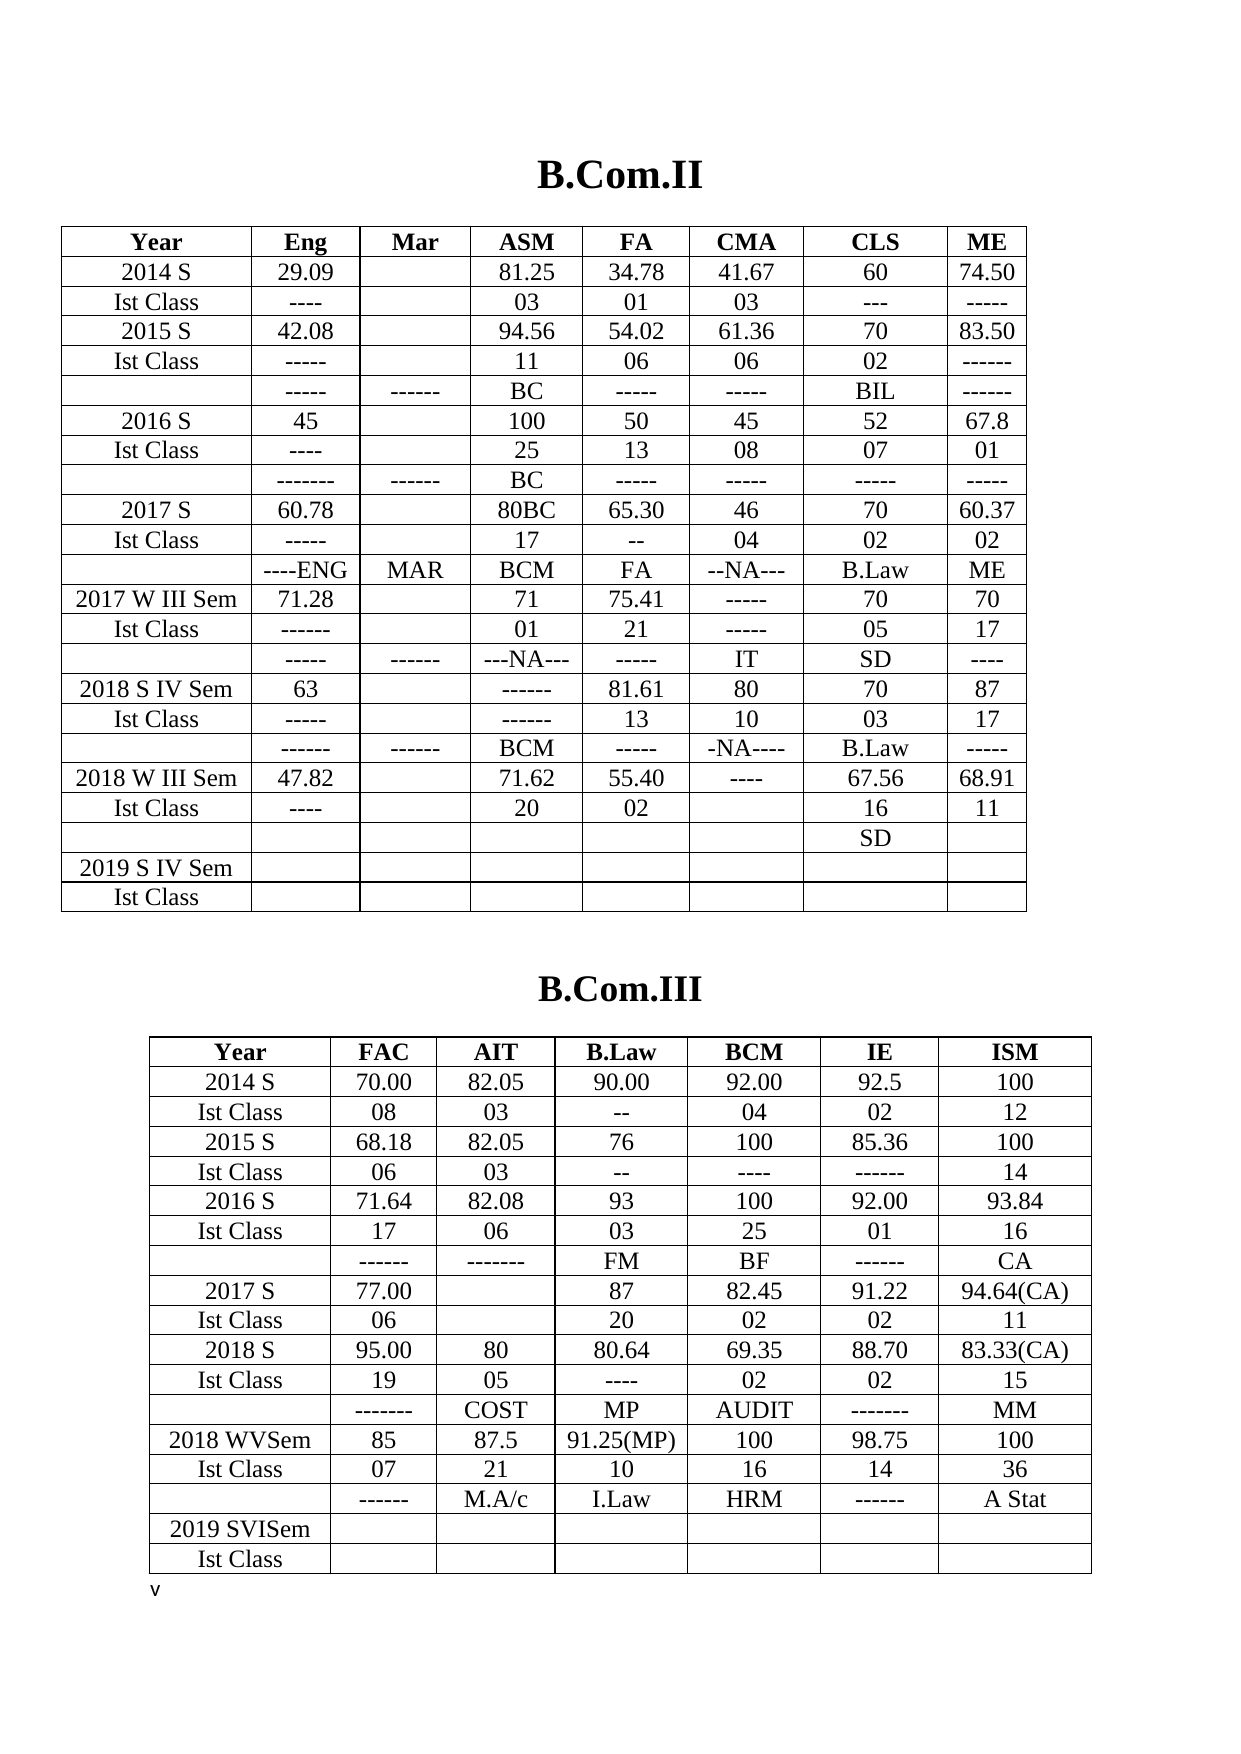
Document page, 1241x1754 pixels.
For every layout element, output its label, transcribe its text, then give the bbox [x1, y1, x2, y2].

table_cell [821, 1544, 938, 1573]
table_cell [62, 376, 251, 405]
table_cell Ist Class [62, 525, 251, 554]
table_cell SD [804, 823, 947, 852]
table_cell 69.35 [688, 1335, 820, 1364]
table_cell [252, 823, 359, 852]
table_cell ----- [252, 346, 359, 375]
table_cell 11 [939, 1306, 1091, 1334]
table_cell A Stat [939, 1484, 1091, 1513]
table_cell ------ [821, 1157, 938, 1185]
table_cell 47.82 [252, 763, 359, 792]
table_cell ----- [583, 465, 689, 494]
table_cell 2017 S [62, 495, 251, 524]
table_cell 16 [939, 1216, 1091, 1245]
table_cell ------ [361, 644, 470, 673]
table_cell 67.56 [804, 763, 947, 792]
table_cell 2019 S IV Sem [62, 853, 251, 881]
table_cell Ist Class [150, 1365, 330, 1394]
table_cell [690, 793, 803, 822]
table_cell B.Law [804, 555, 947, 583]
table_cell 77.00 [331, 1276, 436, 1304]
table_cell 2017 W III Sem [62, 585, 251, 613]
table_cell [62, 823, 251, 852]
table_cell 05 [804, 614, 947, 643]
table_cell Ist Class [62, 793, 251, 822]
table_cell ---- [690, 763, 803, 792]
table_cell I.Law [556, 1484, 687, 1513]
table_cell Ist Class [150, 1455, 330, 1483]
table_cell Ist Class [62, 614, 251, 643]
table_cell 92.5 [821, 1067, 938, 1096]
table_cell [361, 316, 470, 345]
table_cell 08 [331, 1097, 436, 1126]
table_cell 71.62 [471, 763, 582, 792]
table_cell 10 [690, 704, 803, 732]
table_cell 06 [690, 346, 803, 375]
table_cell --NA--- [690, 555, 803, 583]
table_cell ---- [252, 287, 359, 315]
table_cell Ist Class [62, 704, 251, 732]
table_cell 92.00 [688, 1067, 820, 1096]
table_cell -- [556, 1157, 687, 1185]
table_cell Ist Class [150, 1157, 330, 1185]
table_cell [556, 1514, 687, 1543]
table_cell 60.78 [252, 495, 359, 524]
table_cell 02 [821, 1365, 938, 1394]
table_cell 03 [471, 287, 582, 315]
table_cell [252, 883, 359, 911]
table_cell 70 [804, 495, 947, 524]
table_cell ----- [583, 376, 689, 405]
table_cell 68.18 [331, 1127, 436, 1156]
table_cell 11 [471, 346, 582, 375]
table_cell [361, 406, 470, 434]
table_cell 71 [471, 585, 582, 613]
table_cell 2016 S [62, 406, 251, 434]
table_cell 45 [690, 406, 803, 434]
table_cell 05 [437, 1365, 554, 1394]
table_cell [252, 853, 359, 881]
table_cell 02 [948, 525, 1026, 554]
table_cell ------- [821, 1395, 938, 1424]
table_cell 12 [939, 1097, 1091, 1126]
table_cell 14 [821, 1455, 938, 1483]
table_header FAC [331, 1038, 436, 1066]
table_cell 02 [688, 1306, 820, 1334]
table_cell MAR [361, 555, 470, 583]
table_cell M.A/c [437, 1484, 554, 1513]
table_cell CA [939, 1246, 1091, 1275]
table_cell [62, 555, 251, 583]
table_cell [471, 883, 582, 911]
table_cell 13 [583, 704, 689, 732]
table_cell COST [437, 1395, 554, 1424]
table_cell 2017 S [150, 1276, 330, 1304]
table_cell 85 [331, 1425, 436, 1453]
table_cell 93 [556, 1186, 687, 1215]
table_cell 06 [331, 1306, 436, 1334]
table_cell 92.00 [821, 1186, 938, 1215]
table_cell 02 [804, 346, 947, 375]
table_cell 70 [804, 674, 947, 703]
table_cell [361, 346, 470, 375]
table_cell 90.00 [556, 1067, 687, 1096]
table_cell 01 [583, 287, 689, 315]
table_cell 2014 S [62, 257, 251, 286]
table_cell [583, 823, 689, 852]
table_cell 60.37 [948, 495, 1026, 524]
table_cell 08 [690, 436, 803, 464]
table_cell [331, 1514, 436, 1543]
table_cell 46 [690, 495, 803, 524]
table_cell 2018 S IV Sem [62, 674, 251, 703]
table_cell 94.64(CA) [939, 1276, 1091, 1304]
table_cell [437, 1306, 554, 1334]
table_cell 67.8 [948, 406, 1026, 434]
table_cell BCM [471, 734, 582, 762]
table_cell ----- [948, 734, 1026, 762]
table_cell ------ [821, 1484, 938, 1513]
table_cell ----- [252, 704, 359, 732]
table_cell [583, 883, 689, 911]
table_header CMA [690, 227, 803, 256]
table_cell ------ [331, 1484, 436, 1513]
table_cell [437, 1276, 554, 1304]
table_cell 06 [437, 1216, 554, 1245]
table_cell 91.22 [821, 1276, 938, 1304]
table_cell 03 [690, 287, 803, 315]
table_cell 88.70 [821, 1335, 938, 1364]
table_cell 100 [939, 1425, 1091, 1453]
table_cell 85.36 [821, 1127, 938, 1156]
table_cell ----- [583, 734, 689, 762]
table_cell [331, 1544, 436, 1573]
table_cell 02 [821, 1097, 938, 1126]
table_cell BF [688, 1246, 820, 1275]
table_cell 2018 S [150, 1335, 330, 1364]
table_cell 34.78 [583, 257, 689, 286]
table_cell 82.05 [437, 1127, 554, 1156]
table_cell 54.02 [583, 316, 689, 345]
table_cell ------ [252, 614, 359, 643]
table_cell Ist Class [150, 1306, 330, 1334]
table_cell 20 [556, 1306, 687, 1334]
table_cell FM [556, 1246, 687, 1275]
table_cell ----- [690, 376, 803, 405]
table_cell 25 [688, 1216, 820, 1245]
table_cell [361, 763, 470, 792]
table_cell ---- [556, 1365, 687, 1394]
table_cell 04 [688, 1097, 820, 1126]
table_cell ------- [331, 1395, 436, 1424]
table_cell ------ [948, 376, 1026, 405]
table_cell 41.67 [690, 257, 803, 286]
table_cell Ist Class [150, 1544, 330, 1573]
table_header Eng [252, 227, 359, 256]
table_cell 83.33(CA) [939, 1335, 1091, 1364]
table_cell 71.64 [331, 1186, 436, 1215]
table_cell 2019 SVISem [150, 1514, 330, 1543]
table_cell ME [948, 555, 1026, 583]
table_cell 10 [556, 1455, 687, 1483]
table_cell ------ [252, 734, 359, 762]
table_header CLS [804, 227, 947, 256]
text B.Com.III [150, 966, 1090, 1009]
table_cell [62, 734, 251, 762]
table_cell ------ [471, 674, 582, 703]
table_cell ------ [361, 734, 470, 762]
table_cell [471, 853, 582, 881]
table_header Mar [361, 227, 470, 256]
table_cell 100 [939, 1127, 1091, 1156]
table_cell 25 [471, 436, 582, 464]
table_cell ----- [690, 614, 803, 643]
table_cell 76 [556, 1127, 687, 1156]
table_cell FA [583, 555, 689, 583]
table_cell 91.25(MP) [556, 1425, 687, 1453]
table_cell 2018 WVSem [150, 1425, 330, 1453]
table_cell 82.08 [437, 1186, 554, 1215]
table_cell HRM [688, 1484, 820, 1513]
table_cell 52 [804, 406, 947, 434]
table_cell --- [804, 287, 947, 315]
table_header ISM [939, 1038, 1091, 1066]
table_cell [556, 1544, 687, 1573]
table_cell ----- [804, 465, 947, 494]
table_cell 17 [471, 525, 582, 554]
table_cell [62, 465, 251, 494]
table_cell 03 [556, 1216, 687, 1245]
table_cell ------- [252, 465, 359, 494]
table_cell SD [804, 644, 947, 673]
table_cell 100 [688, 1127, 820, 1156]
table_cell Ist Class [150, 1216, 330, 1245]
table_cell MP [556, 1395, 687, 1424]
table_cell AUDIT [688, 1395, 820, 1424]
table_cell ------ [361, 465, 470, 494]
table_cell ----- [690, 465, 803, 494]
table_cell [361, 614, 470, 643]
table_cell [804, 853, 947, 881]
table_cell 70.00 [331, 1067, 436, 1096]
table_cell MM [939, 1395, 1091, 1424]
table_cell ---- [948, 644, 1026, 673]
table_cell 01 [471, 614, 582, 643]
table_cell 21 [437, 1455, 554, 1483]
table_cell 94.56 [471, 316, 582, 345]
table_cell ------- [437, 1246, 554, 1275]
table_cell [361, 436, 470, 464]
table_cell [821, 1514, 938, 1543]
table_cell [361, 257, 470, 286]
table_cell [150, 1395, 330, 1424]
table_cell [948, 883, 1026, 911]
table_cell 04 [690, 525, 803, 554]
table_cell 03 [437, 1157, 554, 1185]
table_cell BCM [471, 555, 582, 583]
table_cell 17 [331, 1216, 436, 1245]
table_cell [690, 823, 803, 852]
table_cell 87 [948, 674, 1026, 703]
table_cell Ist Class [62, 287, 251, 315]
table_cell 2014 S [150, 1067, 330, 1096]
table_cell 95.00 [331, 1335, 436, 1364]
table_cell 82.45 [688, 1276, 820, 1304]
table_cell 17 [948, 614, 1026, 643]
table_cell 29.09 [252, 257, 359, 286]
table_cell 61.36 [690, 316, 803, 345]
table_cell [471, 823, 582, 852]
table_cell 65.30 [583, 495, 689, 524]
table_cell 83.50 [948, 316, 1026, 345]
table_cell 2015 S [62, 316, 251, 345]
table_cell BC [471, 376, 582, 405]
table_cell 80 [437, 1335, 554, 1364]
table_cell 60 [804, 257, 947, 286]
table_cell [939, 1514, 1091, 1543]
table_cell 81.61 [583, 674, 689, 703]
table_header B.Law [556, 1038, 687, 1066]
table_cell 50 [583, 406, 689, 434]
table_cell ------ [821, 1246, 938, 1275]
table_cell 70 [804, 316, 947, 345]
table_cell [150, 1484, 330, 1513]
table_cell [361, 823, 470, 852]
table_cell ----- [252, 644, 359, 673]
table_cell 36 [939, 1455, 1091, 1483]
table_cell ----- [252, 376, 359, 405]
table_cell Ist Class [62, 436, 251, 464]
table_cell 2015 S [150, 1127, 330, 1156]
table_header BCM [688, 1038, 820, 1066]
table_header FA [583, 227, 689, 256]
table_cell 81.25 [471, 257, 582, 286]
table_cell ------ [471, 704, 582, 732]
table_cell B.Law [804, 734, 947, 762]
table_cell IT [690, 644, 803, 673]
table_cell 45 [252, 406, 359, 434]
table_cell 68.91 [948, 763, 1026, 792]
table_cell 17 [948, 704, 1026, 732]
table_cell ---NA--- [471, 644, 582, 673]
table_cell 02 [804, 525, 947, 554]
table_cell 07 [804, 436, 947, 464]
table_cell [688, 1544, 820, 1573]
table_cell 71.28 [252, 585, 359, 613]
table_cell 100 [939, 1067, 1091, 1096]
table_cell 21 [583, 614, 689, 643]
table_cell 11 [948, 793, 1026, 822]
table_cell [361, 525, 470, 554]
table_cell [437, 1544, 554, 1573]
table_cell 82.05 [437, 1067, 554, 1096]
table_cell [688, 1514, 820, 1543]
table_cell [150, 1246, 330, 1275]
table_cell 15 [939, 1365, 1091, 1394]
table_cell 80.64 [556, 1335, 687, 1364]
table_header ASM [471, 227, 582, 256]
table_cell [361, 674, 470, 703]
table_cell ------ [331, 1246, 436, 1275]
table_cell ----- [583, 644, 689, 673]
table_cell [690, 853, 803, 881]
table_cell [361, 883, 470, 911]
table_cell BIL [804, 376, 947, 405]
table_cell 03 [804, 704, 947, 732]
table_cell ---- [252, 793, 359, 822]
table_cell 01 [821, 1216, 938, 1245]
table_cell 70 [804, 585, 947, 613]
table_cell 87.5 [437, 1425, 554, 1453]
table_header Year [150, 1038, 330, 1066]
table_cell [361, 585, 470, 613]
table_cell 20 [471, 793, 582, 822]
table_cell Ist Class [62, 346, 251, 375]
table_header Year [62, 227, 251, 256]
table_cell 55.40 [583, 763, 689, 792]
table_cell ---- [252, 436, 359, 464]
table_cell ----- [690, 585, 803, 613]
table_cell 02 [821, 1306, 938, 1334]
table_cell 14 [939, 1157, 1091, 1185]
table_cell 01 [948, 436, 1026, 464]
table_cell 42.08 [252, 316, 359, 345]
table_cell -NA---- [690, 734, 803, 762]
table_cell 2016 S [150, 1186, 330, 1215]
table_cell Ist Class [62, 883, 251, 911]
table_cell [804, 883, 947, 911]
text B.Com.II [150, 150, 1090, 198]
table_cell 16 [688, 1455, 820, 1483]
table_cell [361, 793, 470, 822]
table_cell -- [583, 525, 689, 554]
table_cell ----- [252, 525, 359, 554]
table_cell ----- [948, 465, 1026, 494]
table_cell 02 [583, 793, 689, 822]
table_cell 98.75 [821, 1425, 938, 1453]
table_cell [361, 495, 470, 524]
table_cell 16 [804, 793, 947, 822]
table_header ME [948, 227, 1026, 256]
table_cell 93.84 [939, 1186, 1091, 1215]
table_cell 02 [688, 1365, 820, 1394]
table_cell 2018 W III Sem [62, 763, 251, 792]
table_cell [583, 853, 689, 881]
table_cell ----- [948, 287, 1026, 315]
table_cell 63 [252, 674, 359, 703]
table_cell ------ [361, 376, 470, 405]
table_cell 80 [690, 674, 803, 703]
text v [150, 1574, 1090, 1602]
table_cell BC [471, 465, 582, 494]
table_cell [690, 883, 803, 911]
table_cell ------ [948, 346, 1026, 375]
table_cell 74.50 [948, 257, 1026, 286]
table_cell 87 [556, 1276, 687, 1304]
table_cell [62, 644, 251, 673]
table_cell 75.41 [583, 585, 689, 613]
table_cell [361, 704, 470, 732]
table_cell 100 [688, 1186, 820, 1215]
table_cell 07 [331, 1455, 436, 1483]
table_cell ----ENG [252, 555, 359, 583]
table_cell [361, 287, 470, 315]
table_cell 19 [331, 1365, 436, 1394]
table_cell 100 [471, 406, 582, 434]
table_cell [437, 1514, 554, 1543]
table_cell [948, 853, 1026, 881]
table_cell 80BC [471, 495, 582, 524]
table_cell [361, 853, 470, 881]
table_header IE [821, 1038, 938, 1066]
table_cell 03 [437, 1097, 554, 1126]
table_cell 13 [583, 436, 689, 464]
table_cell ---- [688, 1157, 820, 1185]
table_cell 06 [583, 346, 689, 375]
table_cell [939, 1544, 1091, 1573]
table_cell -- [556, 1097, 687, 1126]
table_cell 100 [688, 1425, 820, 1453]
table_cell [948, 823, 1026, 852]
table_cell 70 [948, 585, 1026, 613]
table_header AIT [437, 1038, 554, 1066]
table_cell Ist Class [150, 1097, 330, 1126]
table_cell 06 [331, 1157, 436, 1185]
